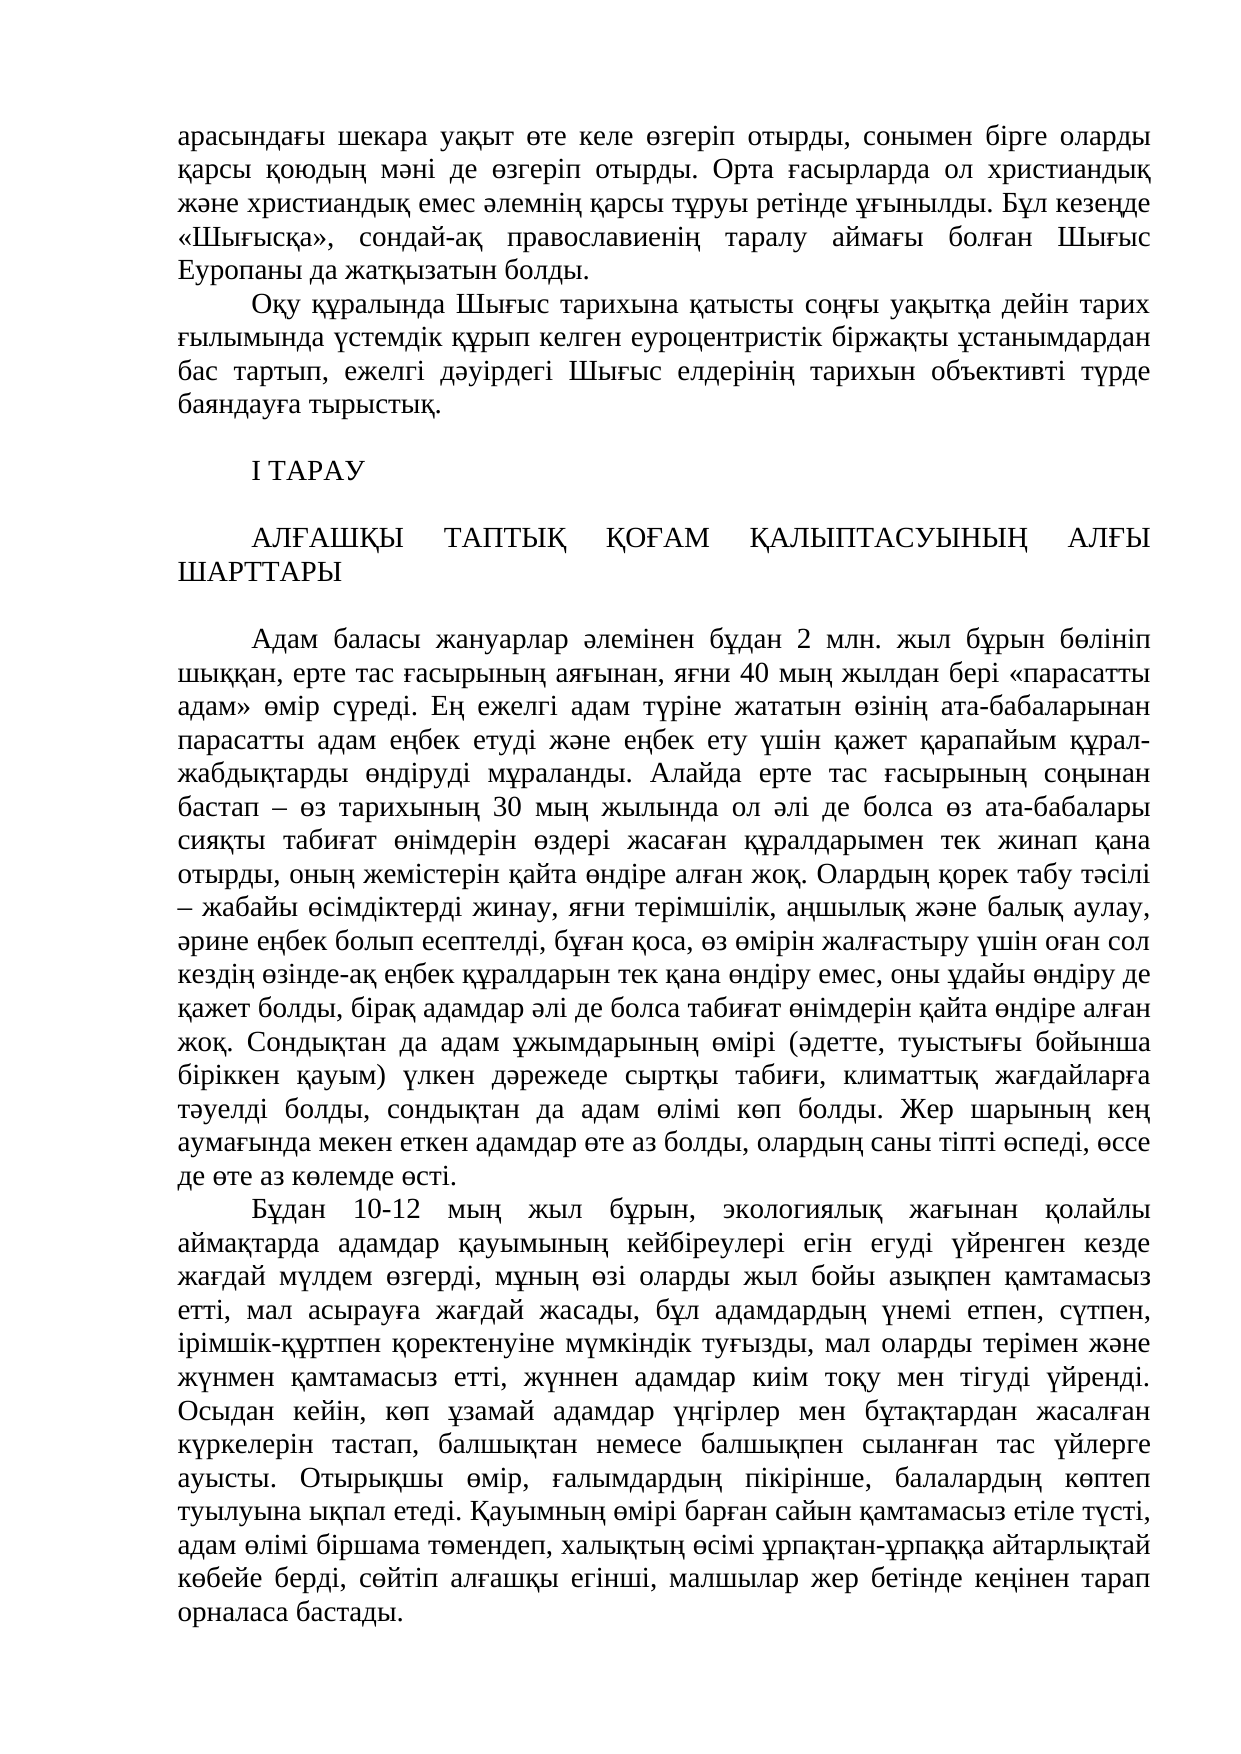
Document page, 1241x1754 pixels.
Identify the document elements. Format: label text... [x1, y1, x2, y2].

subtitle І ТАРАУ [177, 453, 1152, 487]
text Бұдан 10-12 мың жыл бұрын, экологиялық жағынан қолайлы аймақтарда адамдар қауымының кейбіреулері егін егуді үйренген кезде жағдай мүлдем өзгерді, мұның өзі оларды жыл бойы азықпен қамтамасыз етті, мал асырауға жағдай жасады, бұл адамдардың үнемі етпен, сүтпен, ірімшік-құртпен қоректенуіне мүмкіндік туғызды, мал оларды терімен және жүнмен қамтамасыз етті, жүннен адамдар киім тоқу мен тігуді үйренді. Осыдан кейін, көп ұзамай адамдар үңгірлер мен бұтақтардан жасалған күркелерін тастап, балшықтан немесе балшықпен сыланған тас үйлерге ауысты. Отырықшы өмір, ғалымдардың пікірінше, балалардың көптеп туылуына ықпал етеді. Қауымның өмірі барған сайын қамтамасыз етіле түсті, адам өлімі біршама төмендеп, халықтың өсімі ұрпақтан-ұрпаққа айтарлықтай көбейе берді, сөйтіп алғашқы егінші, малшылар жер бетінде кеңінен тарап орналаса бастады. [177, 1191, 1152, 1627]
subtitle АЛҒАШҚЫ ТАПТЫҚ ҚОҒАМ ҚАЛЫПТАСУЫНЫҢ АЛҒЫ ШАРТТАРЫ [177, 521, 1152, 588]
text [177, 118, 1152, 286]
text Адам баласы жануарлар әлемінен бұдан 2 млн. жыл бұрын бөлініп шыққан, ерте тас ғасырының аяғынан, яғни 40 мың жылдан бері «парасатты адам» өмір сүреді. Ең ежелгі адам түріне жататын өзінің ата-бабаларынан парасатты адам еңбек етуді және еңбек ету үшін қажет қарапайым құрал-жабдықтарды өндіруді мұраланды. Алайда ерте тас ғасырының соңынан бастап – өз тарихының 30 мың жылында ол әлі де болса өз ата-бабалары сияқты табиғат өнімдерін өздері жасаған құралдарымен тек жинап қана отырды, оның жемістерін қайта өндіре алған жоқ. Олардың қорек табу тәсілі – жабайы өсімдіктерді жинау, яғни терімшілік, аңшылық және балық аулау, әрине еңбек болып есептелді, бұған қоса, өз өмірін жалғастыру үшін оған сол кездің өзінде-ақ еңбек құралдарын тек қана өндіру емес, оны ұдайы өндіру де қажет болды, бірақ адамдар әлі де болса табиғат өнімдерін қайта өндіре алған жоқ. Сондықтан да адам ұжымдарының өмірі (әдетте, туыстығы бойынша біріккен қауым) үлкен дәрежеде сыртқы табиғи, климаттық жағдайларға тәуелді болды, сондықтан да адам өлімі көп болды. Жер шарының кең аумағында мекен еткен адамдар өте аз болды, олардың саны тіпті өспеді, өссе де өте аз көлемде өсті. [177, 621, 1152, 1191]
text Оқу құралында Шығыс тарихына қатысты соңғы уақытқа дейін тарих ғылымында үстемдік құрып келген еуроцентристік біржақты ұстанымдардан бас тартып, ежелгі дәуірдегі Шығыс елдерінің тарихын объективті түрде баяндауға тырыстық. [177, 286, 1152, 420]
